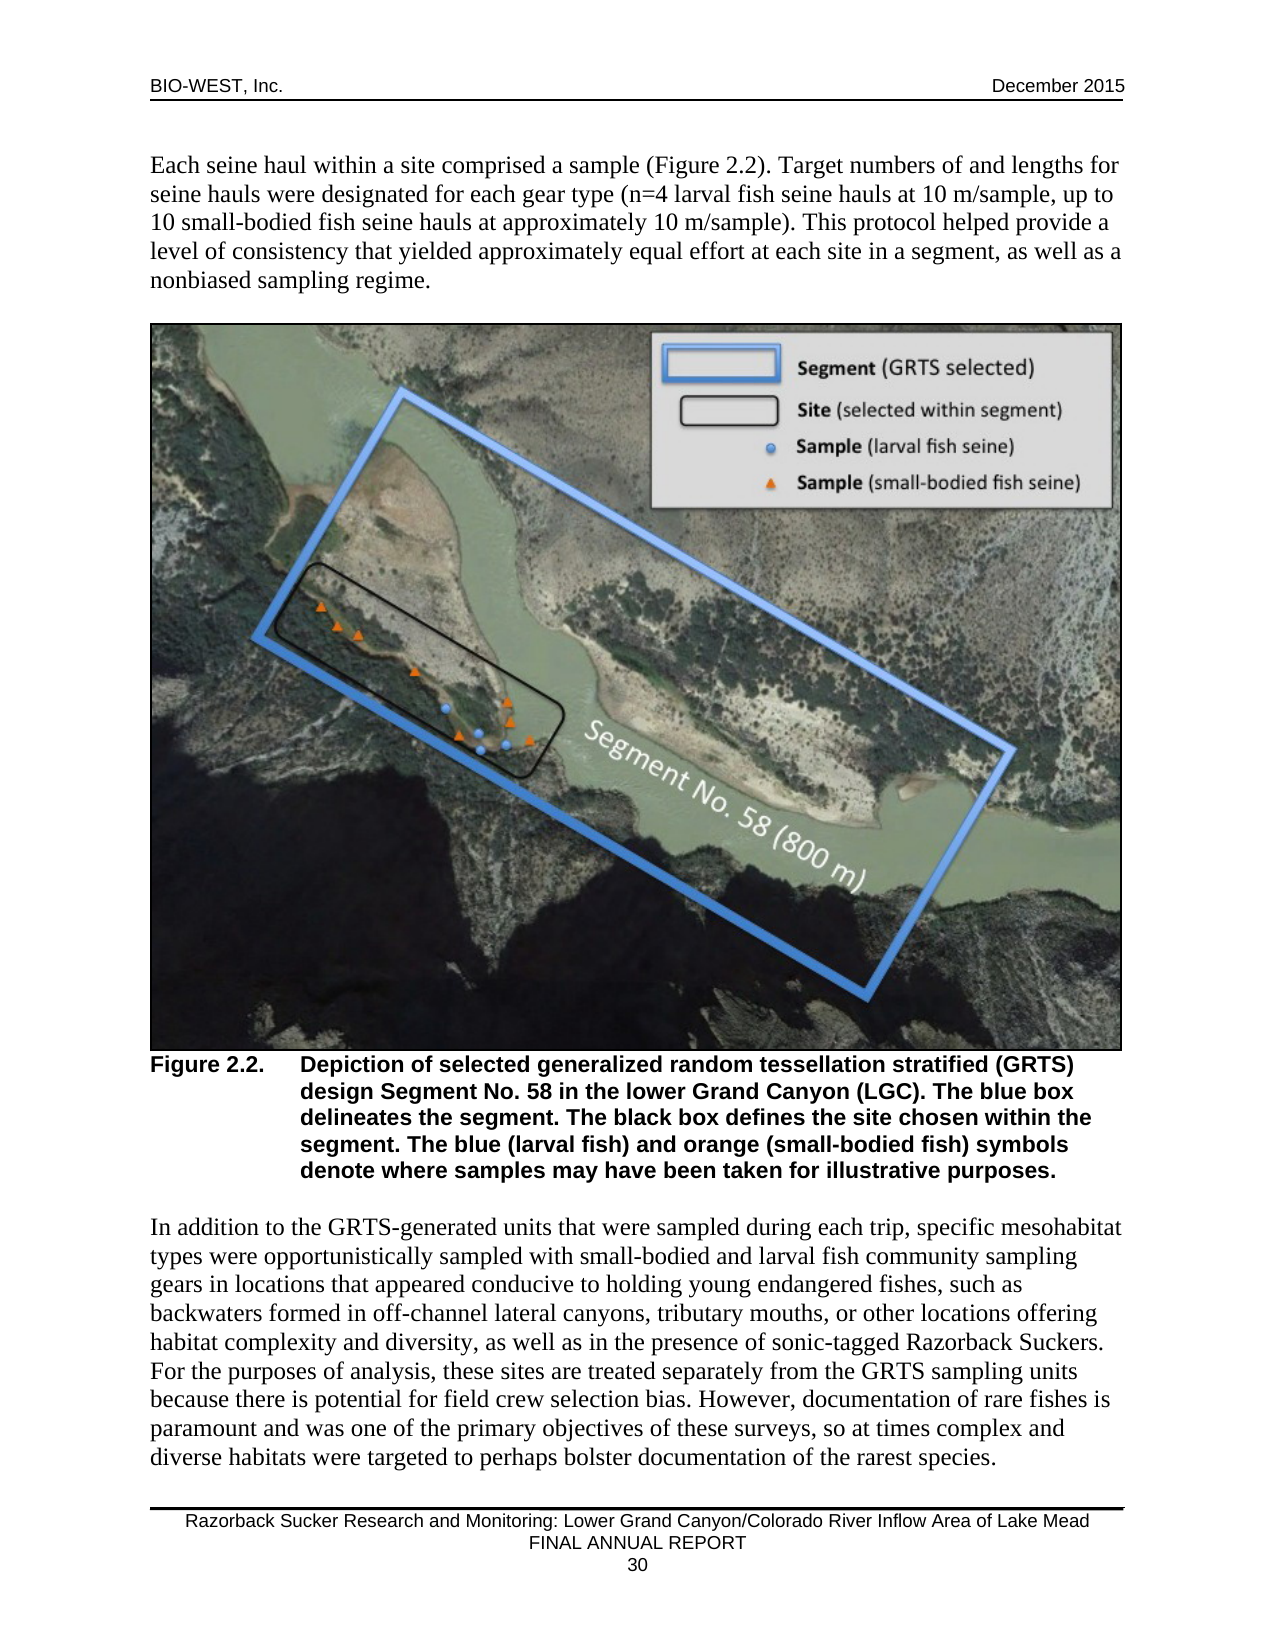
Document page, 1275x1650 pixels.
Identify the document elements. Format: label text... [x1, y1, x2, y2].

picture [152, 325, 1120, 1049]
text In addition to the GRTS-generated units that were sampled during each trip, specific mesohabitat types were opportunistically sampled with small-bodied and larval fish community sampling gears in locations that appeared conducive to holding young endangered fishes, such as backwaters formed in off-channel lateral canyons, tributary mouths, or other locations offering habitat complexity and diversity, as well as in the presence of sonic-tagged Razorback Suckers. For the purposes of analysis, these sites are treated separately from the GRTS sampling units because there is potential for field crew selection bias. However, documentation of rare fishes is paramount and was one of the primary objectives of these surveys, so at times complex and diverse habitats were targeted to perhaps bolster documentation of the rarest species. [150, 1212, 1125, 1471]
title Figure 2.2. Depiction of selected generalized random tessellation stratified (GRTS) design Segment No. 58 in the lower Grand Canyon (LGC). The blue box delineates the segment. The black box defines the site chosen within the segment. The blue (larval fish) and orange (small-bodied fish) symbols denote where samples may have been taken for illustrative purposes. [150, 1051, 1125, 1183]
text Each seine haul within a site comprised a sample (Figure 2.2). Target numbers of and lengths for seine hauls were designated for each gear type (n=4 larval fish seine hauls at 10 m/sample, up to 10 small-bodied fish seine hauls at approximately 10 m/sample). This protocol helped provide a level of consistency that yielded approximately equal effort at each site in a segment, as well as a nonbiased sampling regime. [150, 150, 1125, 294]
